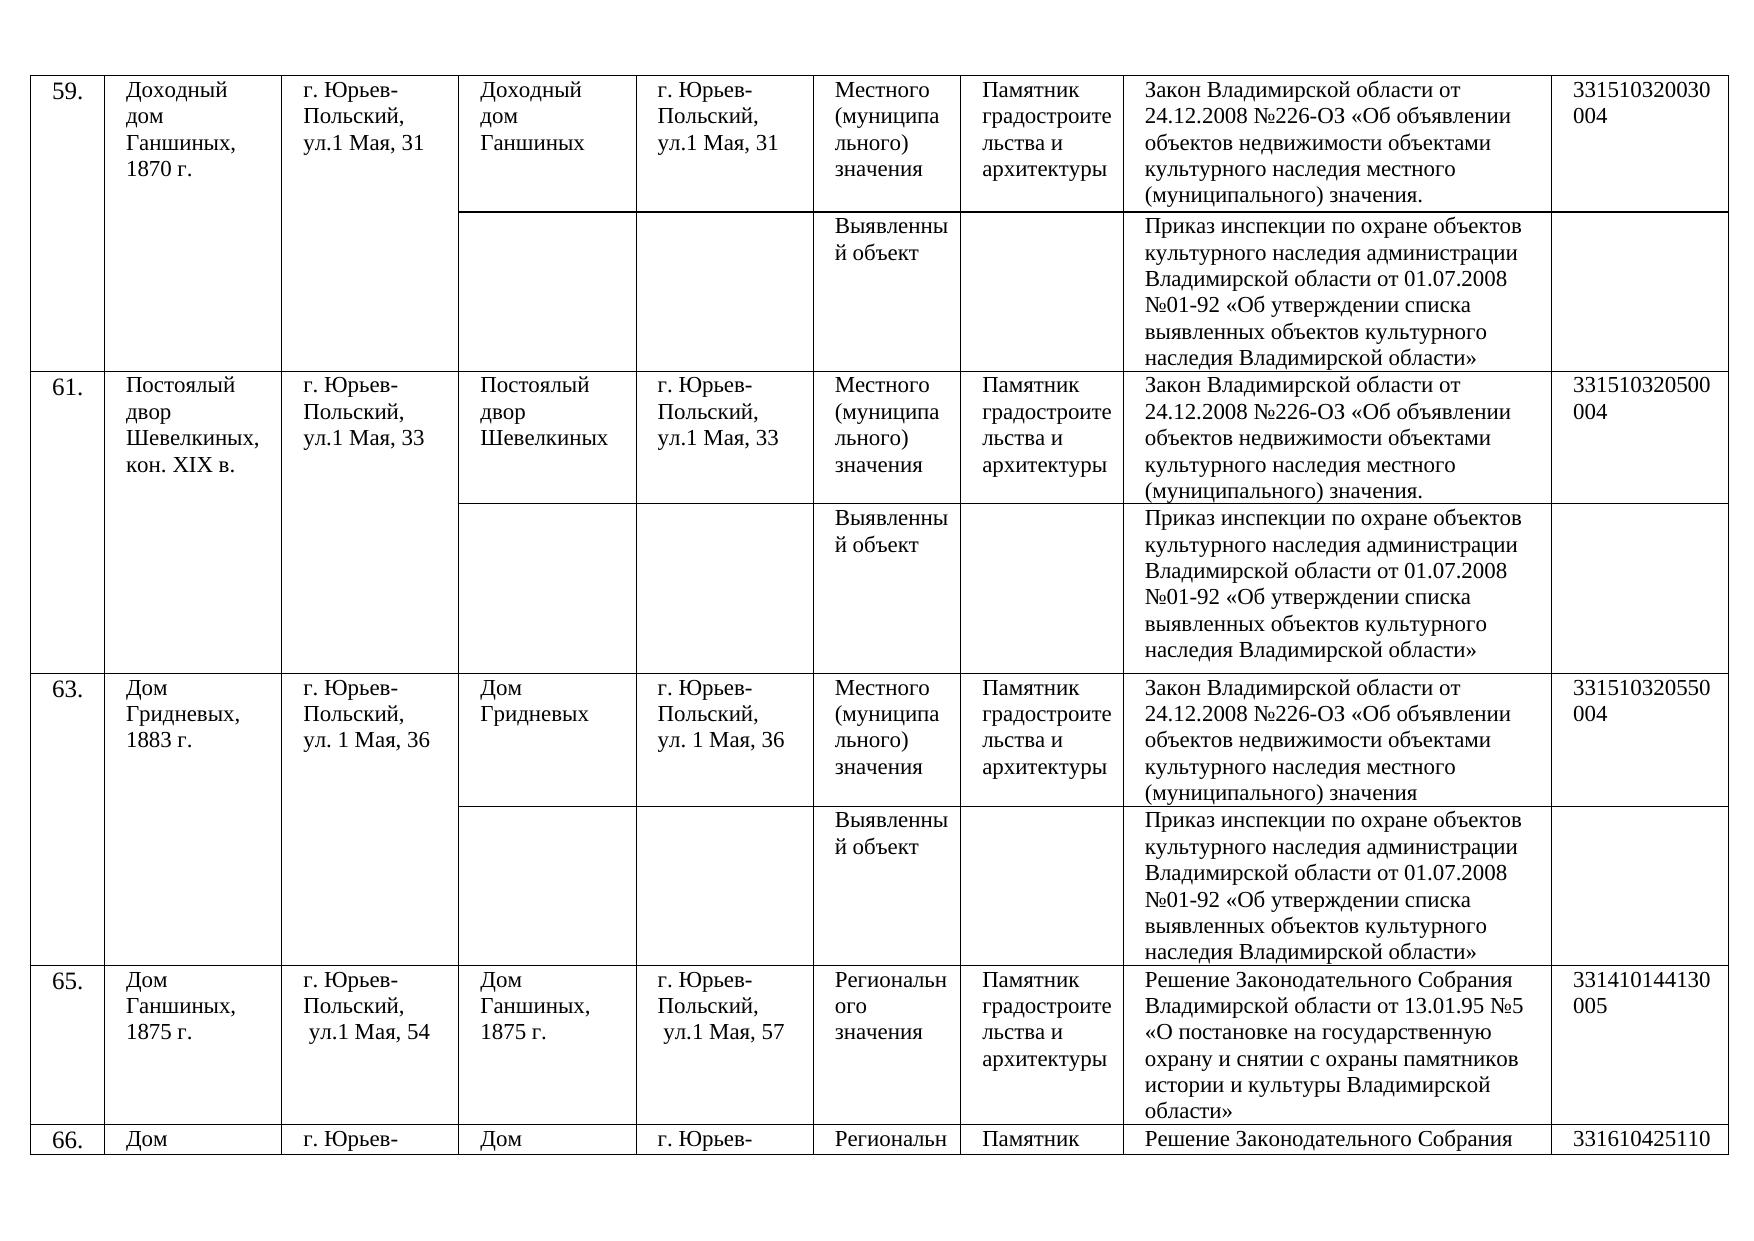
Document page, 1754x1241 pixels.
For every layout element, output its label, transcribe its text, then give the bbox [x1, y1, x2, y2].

table_cell 331410144130005 [1552, 966, 1728, 1124]
table_cell [961, 213, 1123, 371]
table_cell [1552, 807, 1728, 965]
table_cell [961, 504, 1123, 673]
table_cell [459, 807, 636, 965]
table_cell г. Юрьев-Польский, ул.1 Мая, 54 [282, 966, 458, 1124]
table_cell Местного (муниципального) значения [814, 76, 960, 211]
table_cell г. Юрьев-Польский, ул.1 Мая, 31 [637, 76, 813, 211]
table_cell Дом Ганшиных, 1875 г. [459, 966, 636, 1124]
table_cell Дом Гридневых, 1883 г. [105, 674, 281, 965]
table_cell [31, 372, 104, 673]
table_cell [282, 1125, 458, 1154]
table_cell Местного (муниципального) значения [814, 674, 960, 806]
table_cell [1552, 213, 1728, 371]
table_cell [637, 807, 813, 965]
table_cell [637, 504, 813, 673]
table_cell г. Юрьев-Польский, ул.1 Мая, 33 [637, 372, 813, 503]
table_cell [31, 674, 104, 965]
table_cell Памятник градостроительства и архитектуры [961, 674, 1123, 806]
table_cell [31, 1125, 104, 1154]
table_cell г. Юрьев-Польский, ул. 1 Мая, 36 [282, 674, 458, 965]
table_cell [1124, 1125, 1551, 1154]
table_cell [814, 1125, 960, 1154]
table_cell Памятник градостроительства и архитектуры [961, 76, 1123, 211]
table_cell Постоялый двор Шевелкиных [459, 372, 636, 503]
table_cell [961, 1125, 1123, 1154]
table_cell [105, 1125, 281, 1154]
table_cell г. Юрьев-Польский, ул.1 Мая, 31 [282, 76, 458, 371]
table_cell [1552, 504, 1728, 673]
table_cell г. Юрьев-Польский, ул.1 Мая, 33 [282, 372, 458, 673]
table_cell Дом Ганшиных, 1875 г. [105, 966, 281, 1124]
table_cell [637, 213, 813, 371]
table_cell 331510320500004 [1552, 372, 1728, 503]
table_cell Местного (муниципального) значения [814, 372, 960, 503]
table_cell 331610425110005 [1552, 1125, 1728, 1154]
table_cell г. Юрьев-Польский, ул. 1 Мая, 36 [637, 674, 813, 806]
table_cell 331510320030004 [1552, 76, 1728, 211]
table_cell Доходный дом Ганшиных [459, 76, 636, 211]
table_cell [637, 1125, 813, 1154]
table_cell Доходный дом Ганшиных, 1870 г. [105, 76, 281, 371]
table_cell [459, 1125, 636, 1154]
table_cell [459, 504, 636, 673]
table_cell Регионального значения [814, 966, 960, 1124]
table_cell Выявленный объект [814, 807, 960, 965]
table_cell [31, 966, 104, 1124]
table_cell Решение Законодательного Собрания Владимирской области от 13.01.95 №5 «О постановке на государственную охрану и снятии с охраны памятников истории и культуры Владимирской области» [1124, 966, 1551, 1124]
table_cell [31, 76, 104, 371]
table_cell 331510320550004 [1552, 674, 1728, 806]
table_cell [961, 807, 1123, 965]
table_cell Выявленный объект [814, 504, 960, 673]
table_cell Постоялый двор Шевелкиных, кон. XIX в. [105, 372, 281, 673]
table_cell [459, 213, 636, 371]
table_cell Памятник градостроительства и архитектуры [961, 372, 1123, 503]
table_cell Дом Гридневых [459, 674, 636, 806]
table_cell г. Юрьев-Польский, ул.1 Мая, 57 [637, 966, 813, 1124]
table_cell Выявленный объект [814, 213, 960, 371]
table_cell Памятник градостроительства и архитектуры [961, 966, 1123, 1124]
table_cell Закон Владимирской области от 24.12.2008 №226-ОЗ «Об объявлении объектов недвижимости объектами культурного наследия местного (муниципального) значения [1124, 674, 1551, 806]
